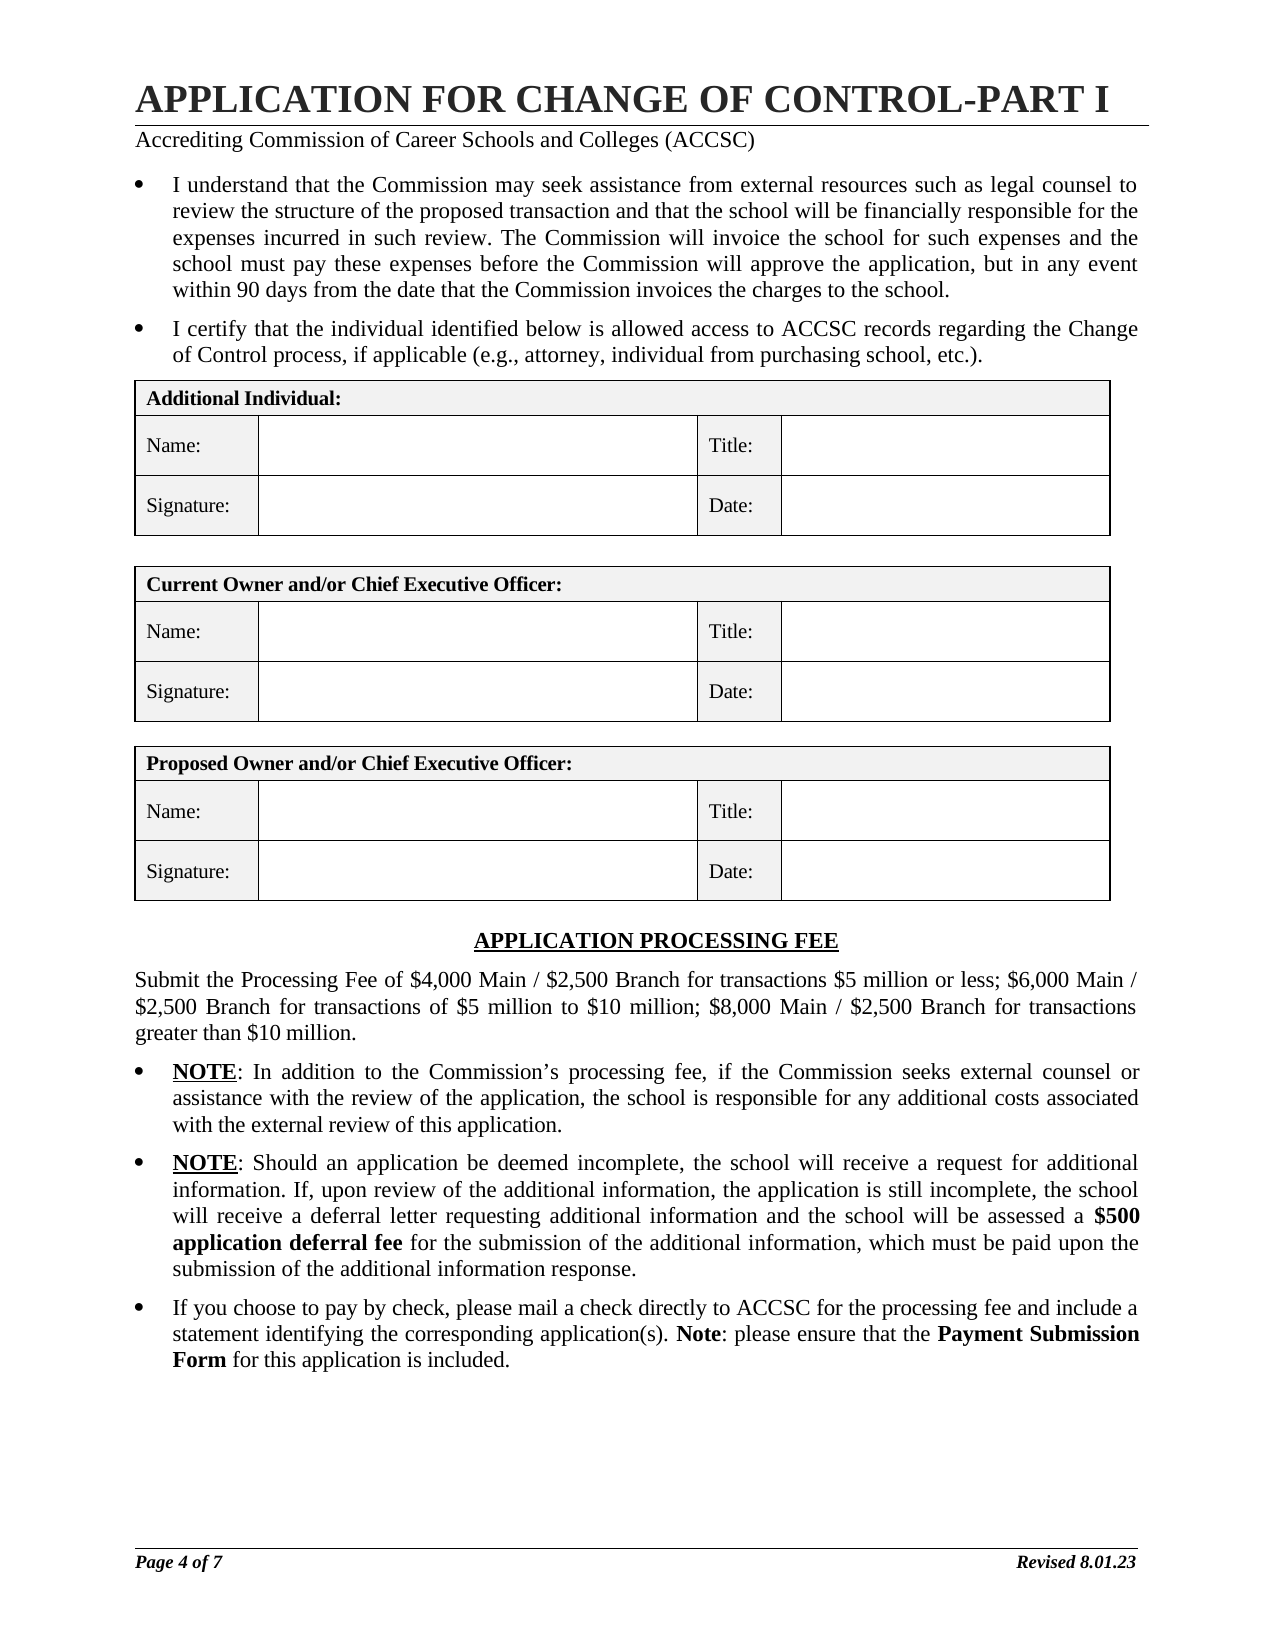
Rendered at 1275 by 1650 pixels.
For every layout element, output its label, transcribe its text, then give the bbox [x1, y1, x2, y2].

table_cell [782, 841, 1109, 900]
table_header Proposed Owner and/or Chief Executive Officer: [136, 747, 1109, 780]
table_cell Date: [698, 476, 781, 535]
table_cell [259, 602, 697, 661]
table_cell [782, 416, 1109, 475]
table_cell [782, 476, 1109, 535]
table_cell Date: [698, 841, 781, 900]
list I understand that the Commission may seek assistance from external resources such as legal counsel to review the structure of the proposed transaction and that the school will be financially responsible for the expenses incurred in such review. The Commission will invoice the school for such expenses and the school must pay these expenses before the Commission will approve the application, but in any event within 90 days from the date that the Commission invoices the charges to the school. [135, 171, 1140, 303]
list NOTE: In addition to the Commission’s processing fee, if the Commission seeks external counsel or assistance with the review of the application, the school is responsible for any additional costs associated with the external review of this application. [135, 1058, 1140, 1137]
text APPLICATION PROCESSING FEE [135, 927, 1177, 954]
table_cell Signature: [136, 662, 258, 721]
table_cell Name: [136, 781, 258, 840]
table_cell Name: [136, 416, 258, 475]
table_cell [259, 841, 697, 900]
table_cell [782, 662, 1109, 721]
text Submit the Processing Fee of $4,000 Main / $2,500 Branch for transactions $5 million or less; $6,000 Main / $2,500 Branch for transactions of $5 million to $10 million; $8,000 Main / $2,500 Branch for transactions greater than $10 million. [134, 966, 1138, 1045]
table_cell Signature: [136, 841, 258, 900]
list NOTE: Should an application be deemed incomplete, the school will receive a request for additional information. If, upon review of the additional information, the application is still incomplete, the school will receive a deferral letter requesting additional information and the school will be assessed a $500 application deferral fee for the submission of the additional information, which must be paid upon the submission of the additional information response. [135, 1149, 1140, 1281]
table_cell Title: [698, 602, 781, 661]
table_cell Signature: [136, 476, 258, 535]
table_header Additional Individual: [136, 381, 1109, 415]
table_cell Date: [698, 662, 781, 721]
table_cell [782, 781, 1109, 840]
table_cell Title: [698, 781, 781, 840]
list If you choose to pay by check, please mail a check directly to ACCSC for the processing fee and include a statement identifying the corresponding application(s). Note: please ensure that the Payment Submission Form for this application is included. [135, 1294, 1140, 1373]
table_cell [782, 602, 1109, 661]
list I certify that the individual identified below is allowed access to ACCSC records regarding the Change of Control process, if applicable (e.g., attorney, individual from purchasing school, etc.). [135, 315, 1140, 368]
table_cell Name: [136, 602, 258, 661]
table_cell [259, 416, 697, 475]
table_cell Title: [698, 416, 781, 475]
table_cell [259, 662, 697, 721]
table_cell [259, 476, 697, 535]
table_header Current Owner and/or Chief Executive Officer: [136, 567, 1109, 601]
table_cell [259, 781, 697, 840]
